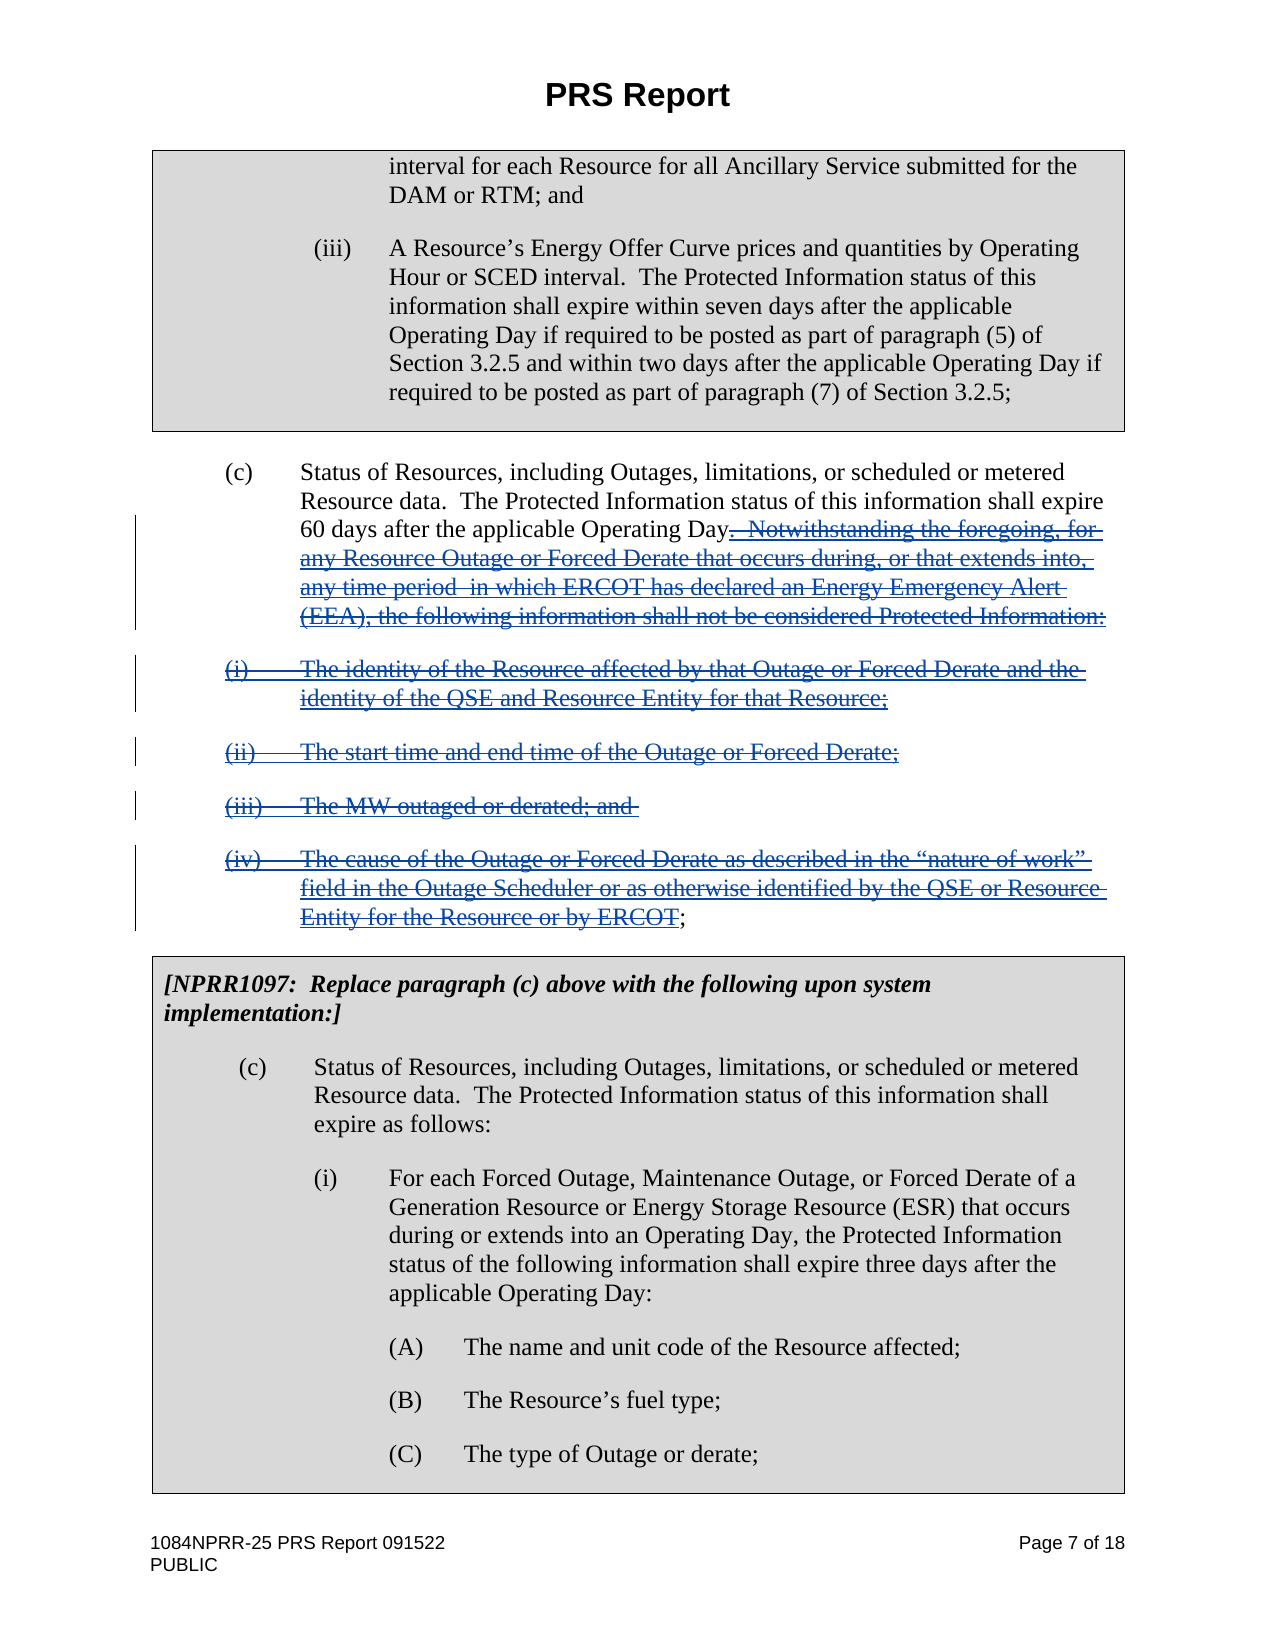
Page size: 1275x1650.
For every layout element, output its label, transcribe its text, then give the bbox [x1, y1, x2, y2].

text ; [225, 844, 1125, 931]
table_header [153, 151, 1124, 431]
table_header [153, 957, 1124, 1493]
text (c) Status of Resources, including Outages, limitations, or scheduled or metered Resource data. The Protected Information status of this information shall expire 60 days after the applicable Operating Day [225, 457, 1125, 629]
